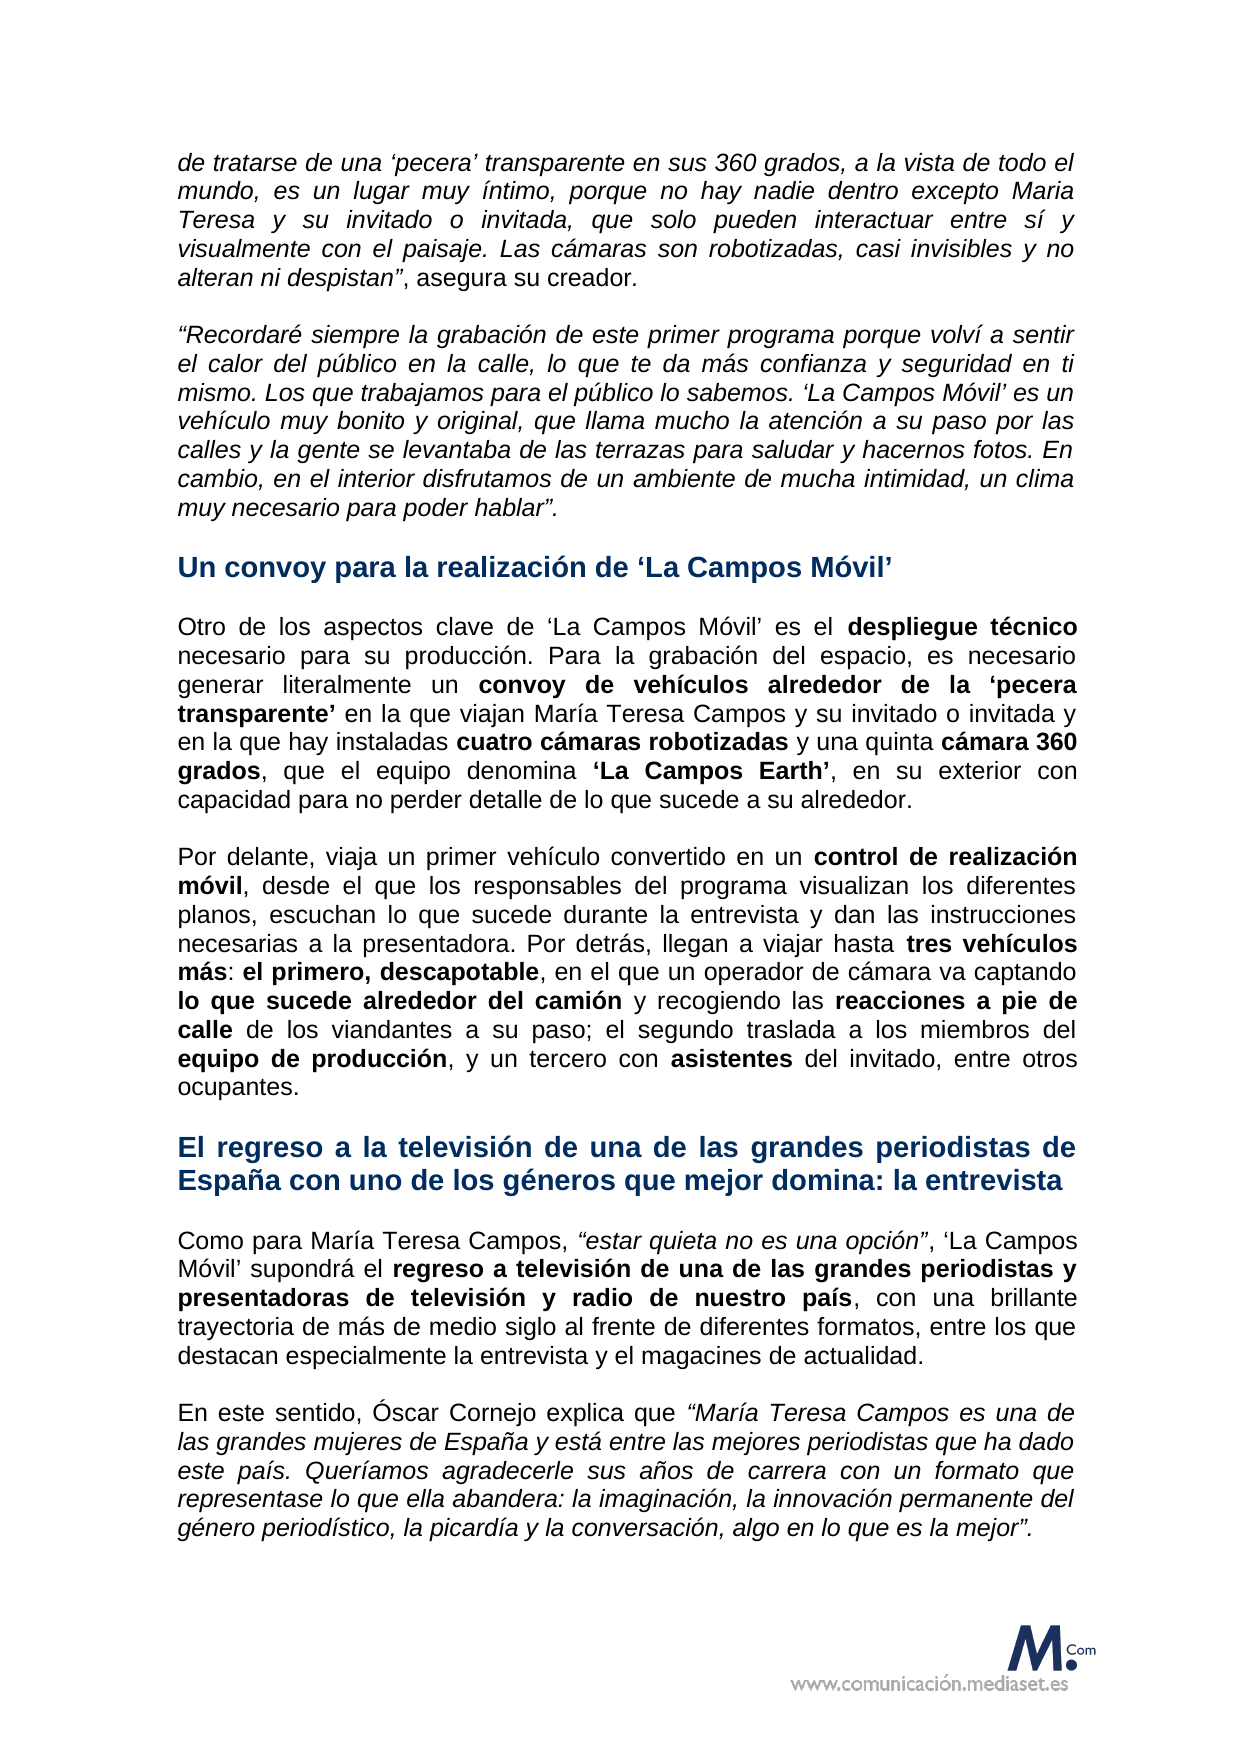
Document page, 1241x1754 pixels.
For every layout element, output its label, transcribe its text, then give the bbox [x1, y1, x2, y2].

picture [777, 1602, 1240, 1709]
text Por delante, viaja un primer vehículo convertido en un control de realización móvil, desde el que los responsables del programa visualizan los diferentes planos, escuchan lo que sucede durante la entrevista y dan las instrucciones necesarias a la presentadora. Por detrás, llegan a viajar hasta tres vehículos más: el primero, descapotable, en el que un operador de cámara va captando lo que sucede alrededor del camión y recogiendo las reacciones a pie de calle de los viandantes a su paso; el segundo traslada a los miembros del equipo de producción, y un tercero con asistentes del invitado, entre otros ocupantes. [177, 842, 1078, 1101]
text Otro de los aspectos clave de ‘La Campos Móvil’ es el despliegue técnico necesario para su producción. Para la grabación del espacio, es necesario generar literalmente un convoy de vehículos alrededor de la ‘pecera transparente’ en la que viajan María Teresa Campos y su invitado o invitada y en la que hay instaladas cuatro cámaras robotizadas y una quinta cámara 360 grados, que el equipo denomina ‘La Campos Earth’, en su exterior con capacidad para no perder detalle de lo que sucede a su alrededor. [177, 612, 1078, 814]
text “Recordaré siempre la grabación de este primer programa porque volví a sentir el calor del público en la calle, lo que te da más confianza y seguridad en ti mismo. Los que trabajamos para el público lo sabemos. ‘La Campos Móvil’ es un vehículo muy bonito y original, que llama mucho la atención a su paso por las calles y la gente se levantaba de las terrazas para saludar y hacernos fotos. En cambio, en el interior disfrutamos de un ambiente de mucha intimidad, un clima muy necesario para poder hablar”. [177, 320, 1078, 521]
text En este sentido, Óscar Cornejo explica que “María Teresa Campos es una de las grandes mujeres de España y está entre las mejores periodistas que ha dado este país. Queríamos agradecerle sus años de carrera con un formato que representase lo que ella abandera: la imaginación, la innovación permanente del género periodístico, la picardía y la conversación, algo en lo que es la mejor”. [177, 1398, 1078, 1542]
text Como para María Teresa Campos, “estar quieta no es una opción”, ‘La Campos Móvil’ supondrá el regreso a televisión de una de las grandes periodistas y presentadoras de televisión y radio de nuestro país, con una brillante trayectoria de más de medio siglo al frente de diferentes formatos, entre los que destacan especialmente la entrevista y el magacines de actualidad. [177, 1226, 1078, 1369]
text El regreso a la televisión de una de las grandes periodistas de España con uno de los géneros que mejor domina: la entrevista [177, 1130, 1078, 1197]
text Un convoy para la realización de ‘La Campos Móvil’ [177, 550, 1078, 584]
